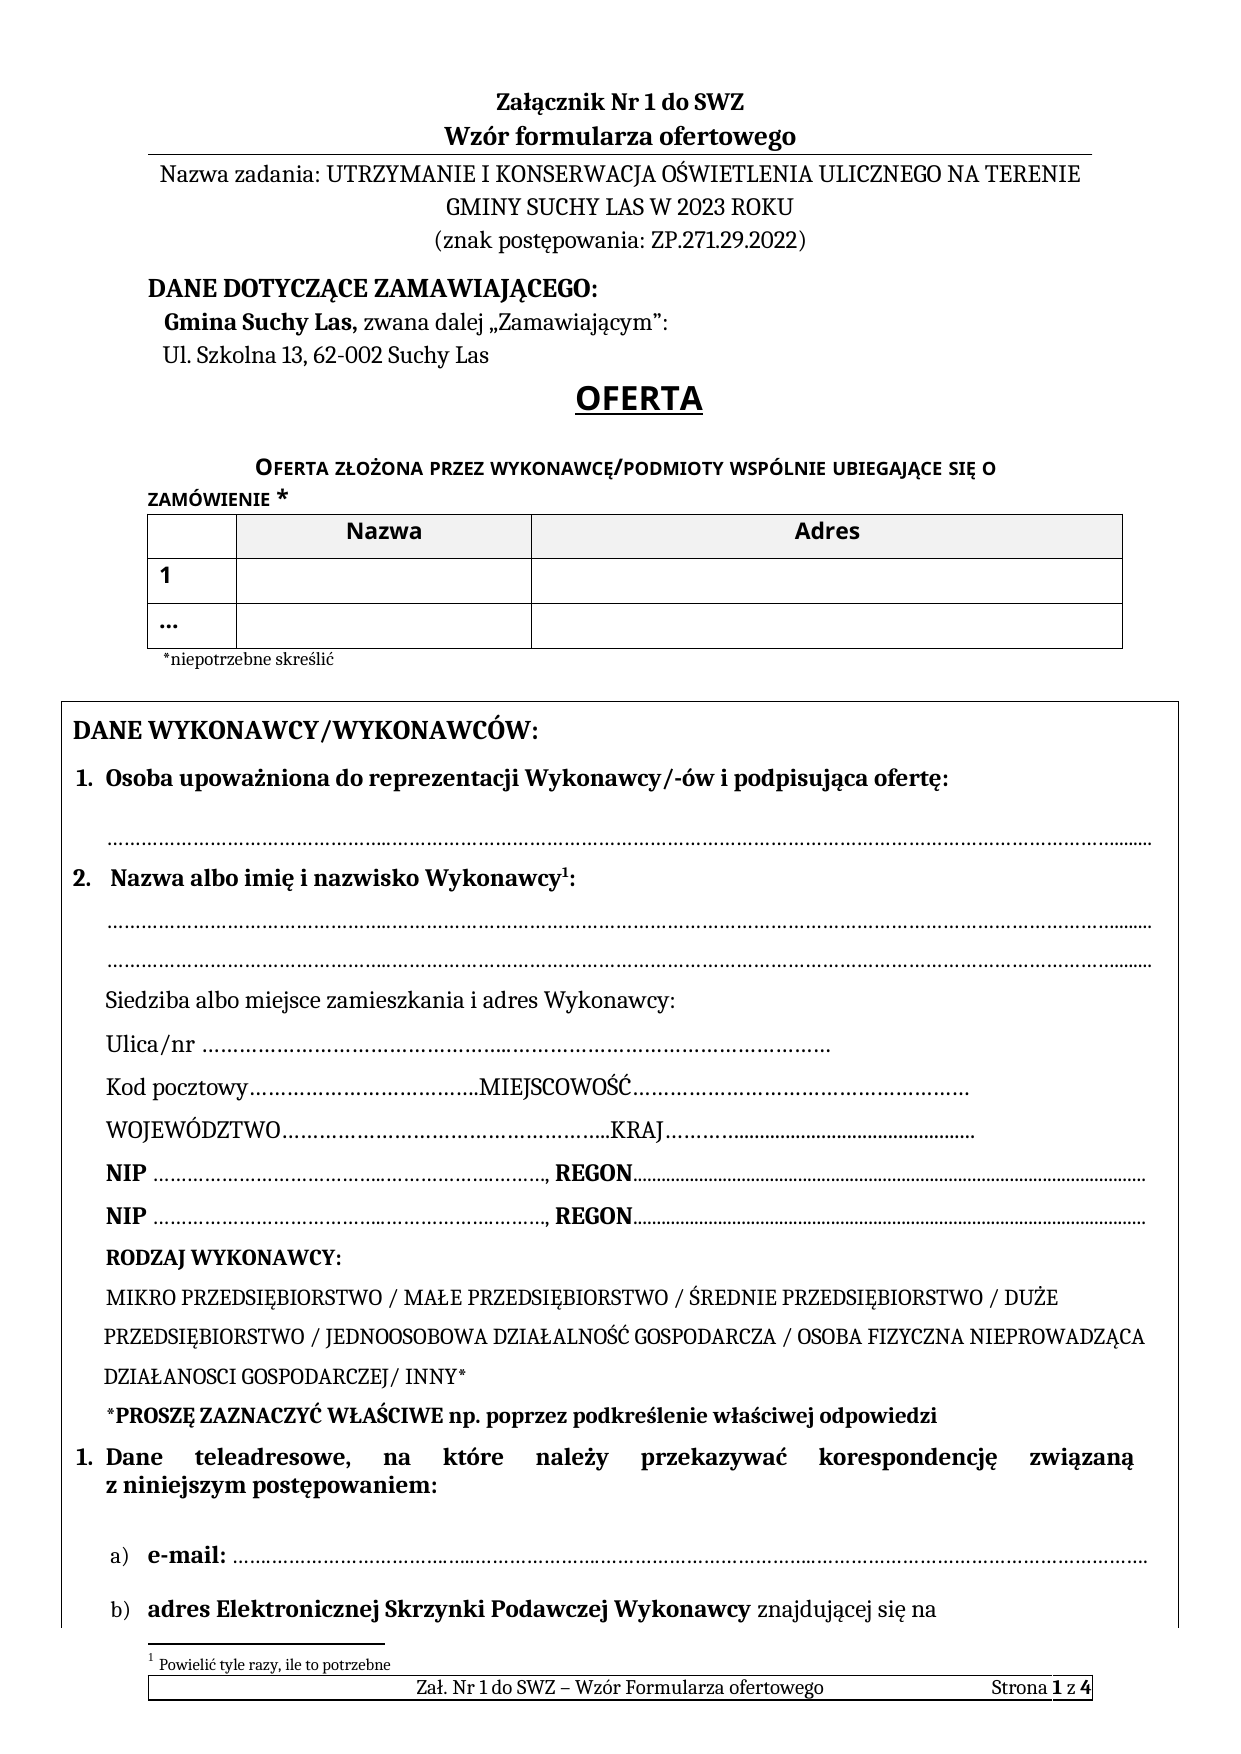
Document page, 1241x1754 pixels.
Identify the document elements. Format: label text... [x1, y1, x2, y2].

table_header [148, 515, 236, 558]
table_cell ... [148, 604, 236, 648]
table_header Adres [532, 515, 1122, 558]
table_cell [237, 604, 531, 648]
text Oferta złożona przez wykonawcę/podmioty wspólnie ubiegające się o zamówienie * [148, 451, 1092, 513]
text Nazwa zadania: UTRZYMANIE I KONSERWACJA OŚWIETLENIA ULICZNEGO NA TERENIE GMINY SUCHY LAS W 2023 ROKU [148, 160, 1092, 222]
subtitle OFERTA [185, 374, 1092, 420]
table_cell 1 [148, 559, 236, 603]
table_cell [532, 559, 1122, 603]
text Załącznik Nr 1 do SWZ [148, 88, 1092, 117]
text Ul. Szkolna 13, 62-002 Suchy Las [148, 341, 1092, 370]
text (znak postępowania: ZP.271.29.2022) [148, 226, 1092, 254]
text *niepotrzebne skreślić [148, 649, 1092, 671]
table_header Nazwa [237, 515, 531, 558]
table_cell [532, 604, 1122, 648]
text Gmina Suchy Las, zwana dalej „Zamawiającym”: [148, 308, 1092, 337]
table_cell [237, 559, 531, 603]
text DANE DOTYCZĄCE ZAMAWIAJĄCEGO: [148, 273, 1092, 304]
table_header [62, 702, 1178, 1628]
text Wzór formularza ofertowego [148, 121, 1092, 154]
